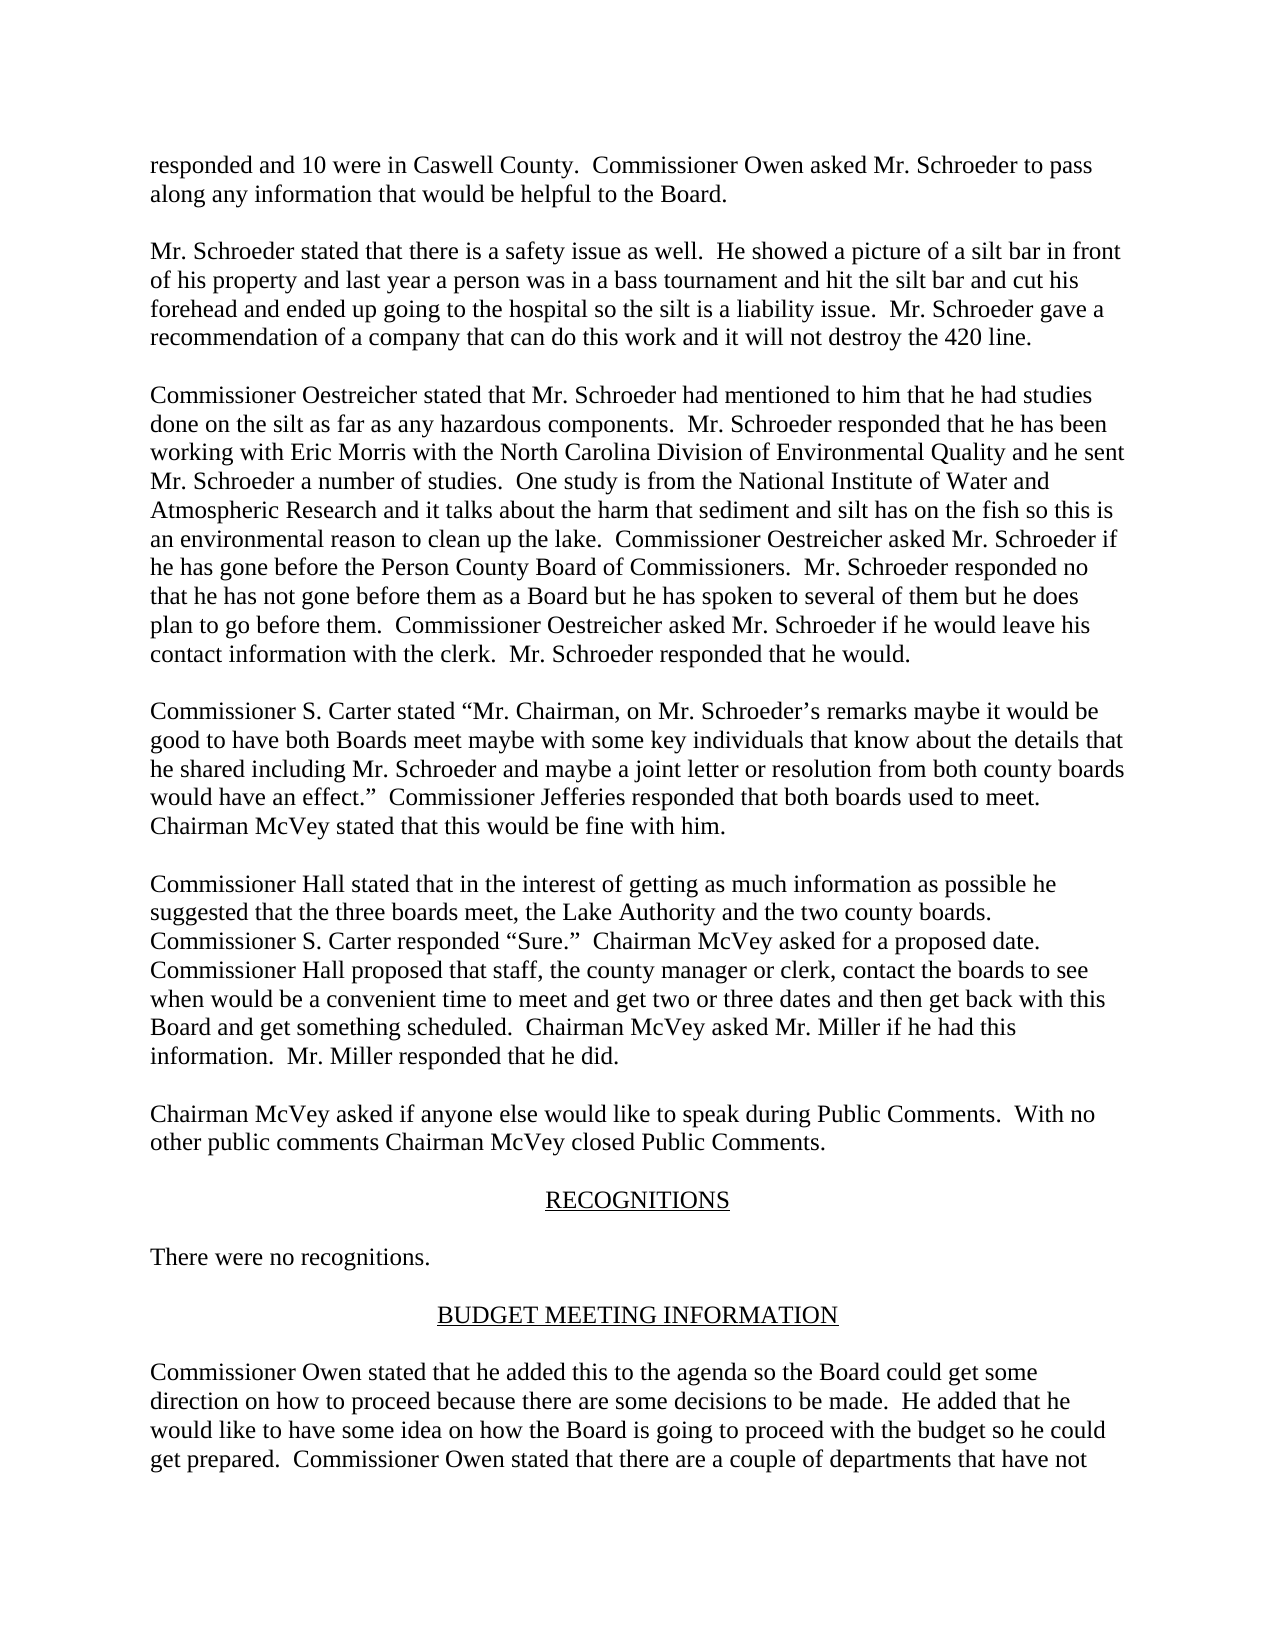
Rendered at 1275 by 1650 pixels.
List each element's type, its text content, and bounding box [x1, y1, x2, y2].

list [150, 150, 1125, 207]
list Commissioner Oestreicher stated that Mr. Schroeder had mentioned to him that he had studies done on the silt as far as any hazardous components. Mr. Schroeder responded that he has been working with Eric Morris with the North Carolina Division of Environmental Quality and he sent Mr. Schroeder a number of studies. One study is from the National Institute of Water and Atmospheric Research and it talks about the harm that sediment and silt has on the fish so this is an environmental reason to clean up the lake. Commissioner Oestreicher asked Mr. Schroeder if he has gone before the Person County Board of Commissioners. Mr. Schroeder responded no that he has not gone before them as a Board but he has spoken to several of them but he does plan to go before them. Commissioner Oestreicher asked Mr. Schroeder if he would leave his contact information with the clerk. Mr. Schroeder responded that he would. [150, 380, 1125, 667]
list Mr. Schroeder stated that there is a safety issue as well. He showed a picture of a silt bar in front of his property and last year a person was in a bass tournament and hit the silt bar and cut his forehead and ended up going to the hospital so the silt is a liability issue. Mr. Schroeder gave a recommendation of a company that can do this work and it will not destroy the 420 line. [150, 236, 1125, 351]
list Chairman McVey asked if anyone else would like to speak during Public Comments. With no other public comments Chairman McVey closed Public Comments. [150, 1099, 1125, 1156]
list RECOGNITIONS [150, 1185, 1125, 1214]
list Commissioner Hall stated that in the interest of getting as much information as possible he suggested that the three boards meet, the Lake Authority and the two county boards. Commissioner S. Carter responded “Sure.” Chairman McVey asked for a proposed date. Commissioner Hall proposed that staff, the county manager or clerk, contact the boards to see when would be a convenient time to meet and get two or three dates and then get back with this Board and get something scheduled. Chairman McVey asked Mr. Miller if he had this information. Mr. Miller responded that he did. [150, 869, 1125, 1070]
list BUDGET MEETING INFORMATION [150, 1300, 1125, 1329]
list Commissioner S. Carter stated “Mr. Chairman, on Mr. Schroeder’s remarks maybe it would be good to have both Boards meet maybe with some key individuals that know about the details that he shared including Mr. Schroeder and maybe a joint letter or resolution from both county boards would have an effect.” Commissioner Jefferies responded that both boards used to meet. Chairman McVey stated that this would be fine with him. [150, 696, 1125, 840]
list There were no recognitions. [150, 1242, 1125, 1271]
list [150, 1357, 1125, 1472]
